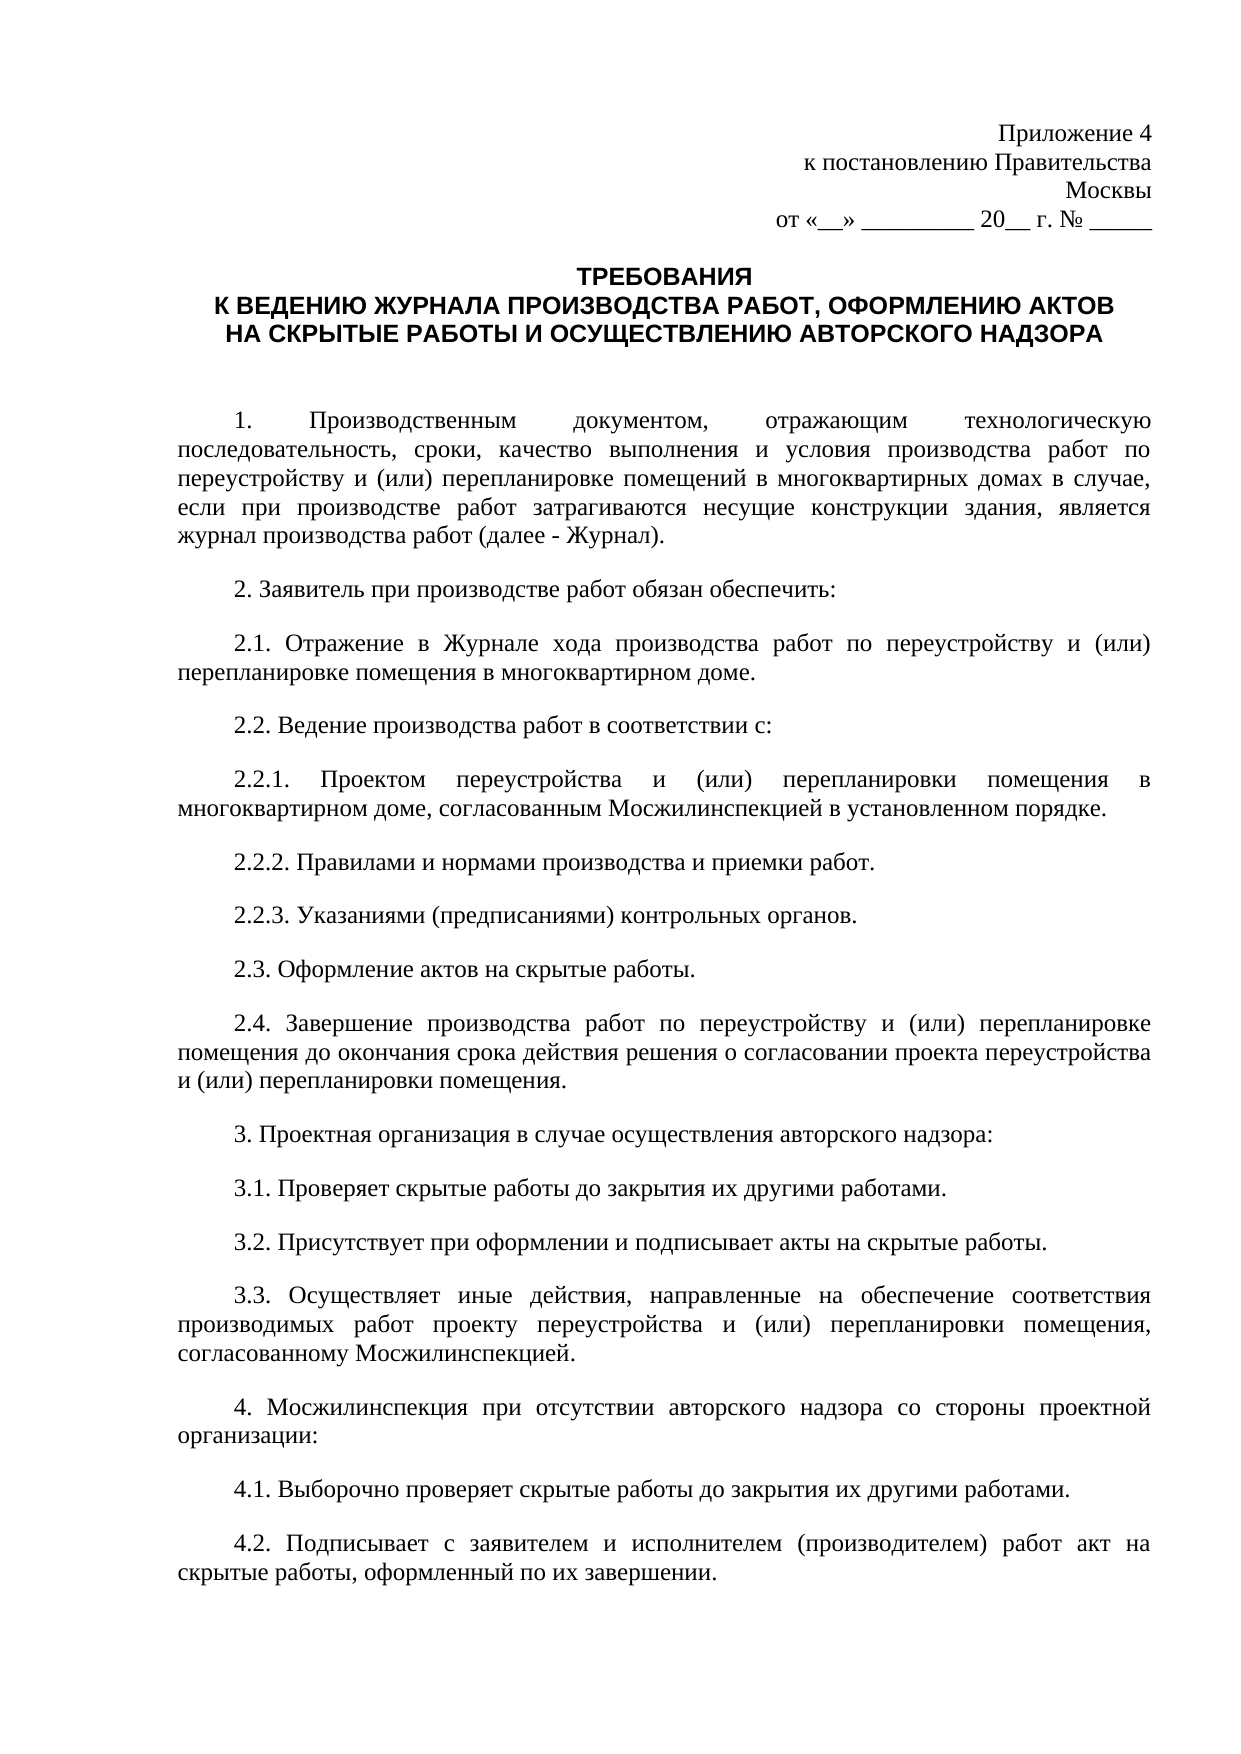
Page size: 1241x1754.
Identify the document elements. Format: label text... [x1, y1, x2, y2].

text 2.1. Отражение в Журнале хода производства работ по переустройству и (или) перепланировке помещения в многоквартирном доме. [177, 628, 1152, 686]
text 2.2.2. Правилами и нормами производства и приемки работ. [177, 847, 1152, 876]
text Москвы [177, 176, 1152, 204]
text 1. Производственным документом, отражающим технологическую последовательность, сроки, качество выполнения и условия производства работ по переустройству и (или) перепланировке помещений в многоквартирных домах в случае, если при производстве работ затрагиваются несущие конструкции здания, является журнал производства работ (далее - Журнал). [177, 406, 1152, 549]
text 2.3. Оформление актов на скрытые работы. [177, 954, 1152, 983]
text 3.2. Присутствует при оформлении и подписывает акты на скрытые работы. [177, 1227, 1152, 1256]
title ТРЕБОВАНИЯ [177, 262, 1152, 291]
text 4.2. Подписывает с заявителем и исполнителем (производителем) работ акт на скрытые работы, оформленный по их завершении. [177, 1528, 1152, 1586]
title К ВЕДЕНИЮ ЖУРНАЛА ПРОИЗВОДСТВА РАБОТ, ОФОРМЛЕНИЮ АКТОВ [177, 291, 1152, 319]
text к постановлению Правительства [177, 147, 1152, 176]
title НА СКРЫТЫЕ РАБОТЫ И ОСУЩЕСТВЛЕНИЮ АВТОРСКОГО НАДЗОРА [177, 319, 1152, 348]
text 2.2.1. Проектом переустройства и (или) перепланировки помещения в многоквартирном доме, согласованным Мосжилинспекцией в установленном порядке. [177, 764, 1152, 822]
text 3.3. Осуществляет иные действия, направленные на обеспечение соответствия производимых работ проекту переустройства и (или) перепланировки помещения, согласованному Мосжилинспекцией. [177, 1281, 1152, 1367]
text 2. Заявитель при производстве работ обязан обеспечить: [177, 574, 1152, 603]
text 3.1. Проверяет скрытые работы до закрытия их другими работами. [177, 1173, 1152, 1202]
text 2.2. Ведение производства работ в соответствии с: [177, 711, 1152, 739]
text 4.1. Выборочно проверяет скрытые работы до закрытия их другими работами. [177, 1474, 1152, 1503]
text 3. Проектная организация в случае осуществления авторского надзора: [177, 1119, 1152, 1148]
text 2.2.3. Указаниями (предписаниями) контрольных органов. [177, 901, 1152, 929]
text от «__» _________ 20__ г. № _____ [177, 204, 1152, 233]
text 2.4. Завершение производства работ по переустройству и (или) перепланировке помещения до окончания срока действия решения о согласовании проекта переустройства и (или) перепланировки помещения. [177, 1008, 1152, 1094]
text 4. Мосжилинспекция при отсутствии авторского надзора со стороны проектной организации: [177, 1392, 1152, 1449]
text Приложение 4 [177, 118, 1152, 147]
